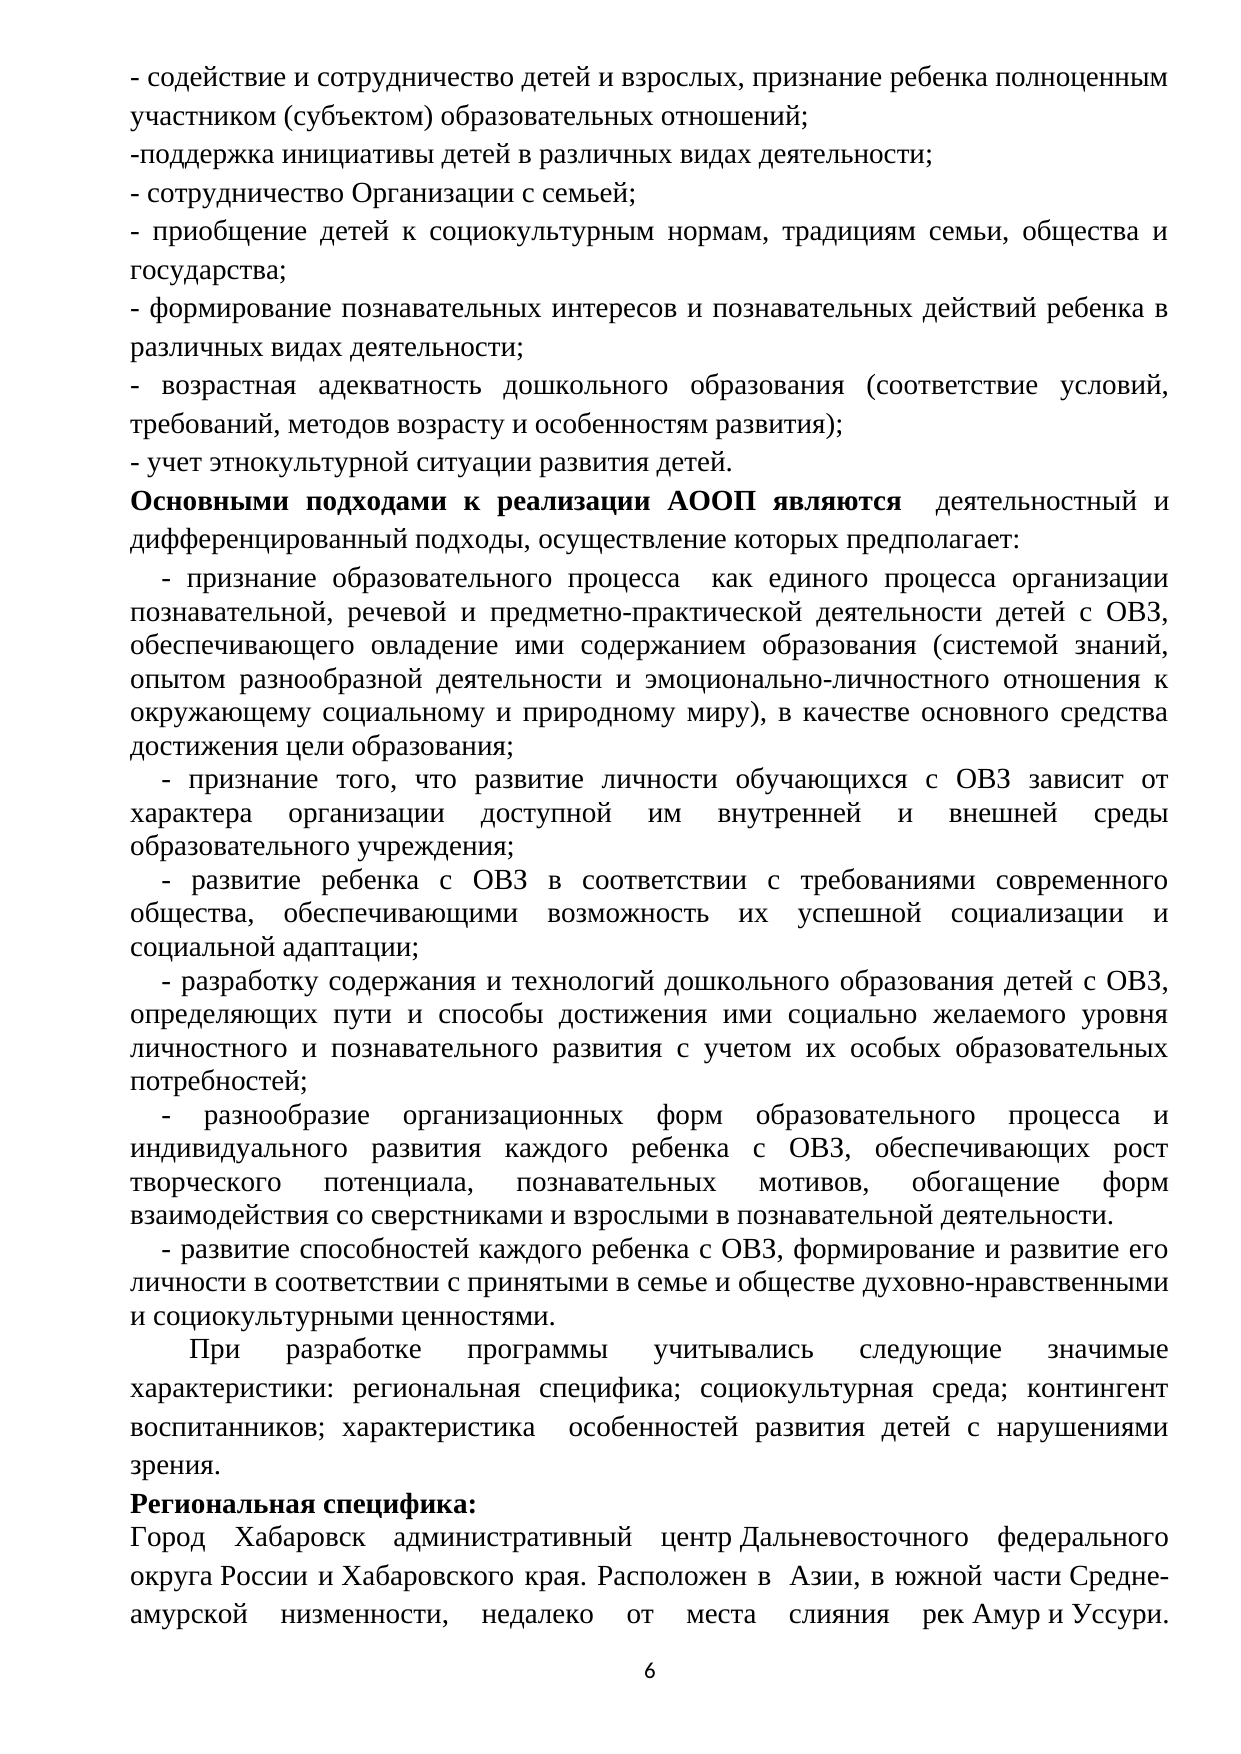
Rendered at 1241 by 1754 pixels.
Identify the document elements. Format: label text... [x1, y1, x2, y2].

text - признание образовательного процесса как единого процесса организации познавательной, речевой и предметно-практической деятельности детей с ОВЗ, обеспечивающего овладение ими содержанием образования (системой знаний, опытом разнообразной деятельности и эмоционально-личностного отношения к окружающему социальному и природному миру), в качестве основного средства достижения цели образования; [130, 560, 1169, 761]
text - разработку содержания и технологий дошкольного образования детей с ОВЗ, определяющих пути и способы достижения ими социально желаемого уровня личностного и познавательного развития с учетом их особых образовательных потребностей; [130, 963, 1169, 1097]
text - сотрудничество Организации с семьей; [130, 175, 1169, 208]
text Региональная специфика: [130, 1486, 1169, 1519]
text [130, 1519, 1169, 1630]
text - признание того, что развитие личности обучающихся с ОВЗ зависит от характера организации доступной им внутренней и внешней среды образовательного учреждения; [130, 761, 1169, 862]
text - разнообразие организационных форм образовательного процесса и индивидуального развития каждого ребенка с ОВЗ, обеспечивающих рост творческого потенциала, познавательных мотивов, обогащение форм взаимодействия со сверстниками и взрослыми в познавательной деятельности. [130, 1097, 1169, 1231]
text - содействие и сотрудничество детей и взрослых, признание ребенка полноценным участником (субъектом) образовательных отношений; [130, 59, 1169, 131]
text - развитие способностей каждого ребенка с ОВЗ, формирование и развитие его личности в соответствии с принятыми в семье и обществе духовно-нравственными и социокультурными ценностями. [130, 1231, 1169, 1332]
text - учет этнокультурной ситуации развития детей. [130, 444, 1169, 478]
text -поддержка инициативы детей в различных видах деятельности; [130, 136, 1169, 170]
text Основными подходами к реализации АООП являются деятельностный и дифференцированный подходы, осуществление которых предполагает: [130, 483, 1169, 555]
text - возрастная адекватность дошкольного образования (соответствие условий, требований, методов возрасту и особенностям развития); [130, 367, 1169, 439]
text - развитие ребенка с ОВЗ в соответствии с требованиями современного общества, обеспечивающими возможность их успешной социализации и социальной адаптации; [130, 862, 1169, 963]
text - формирование познавательных интересов и познавательных действий ребенка в различных видах деятельности; [130, 290, 1169, 362]
text - приобщение детей к социокультурным нормам, традициям семьи, общества и государства; [130, 213, 1169, 285]
text При разработке программы учитывались следующие значимые характеристики: региональная специфика; социокультурная среда; контингент воспитанников; характеристика особенностей развития детей с нарушениями зрения. [130, 1332, 1169, 1481]
